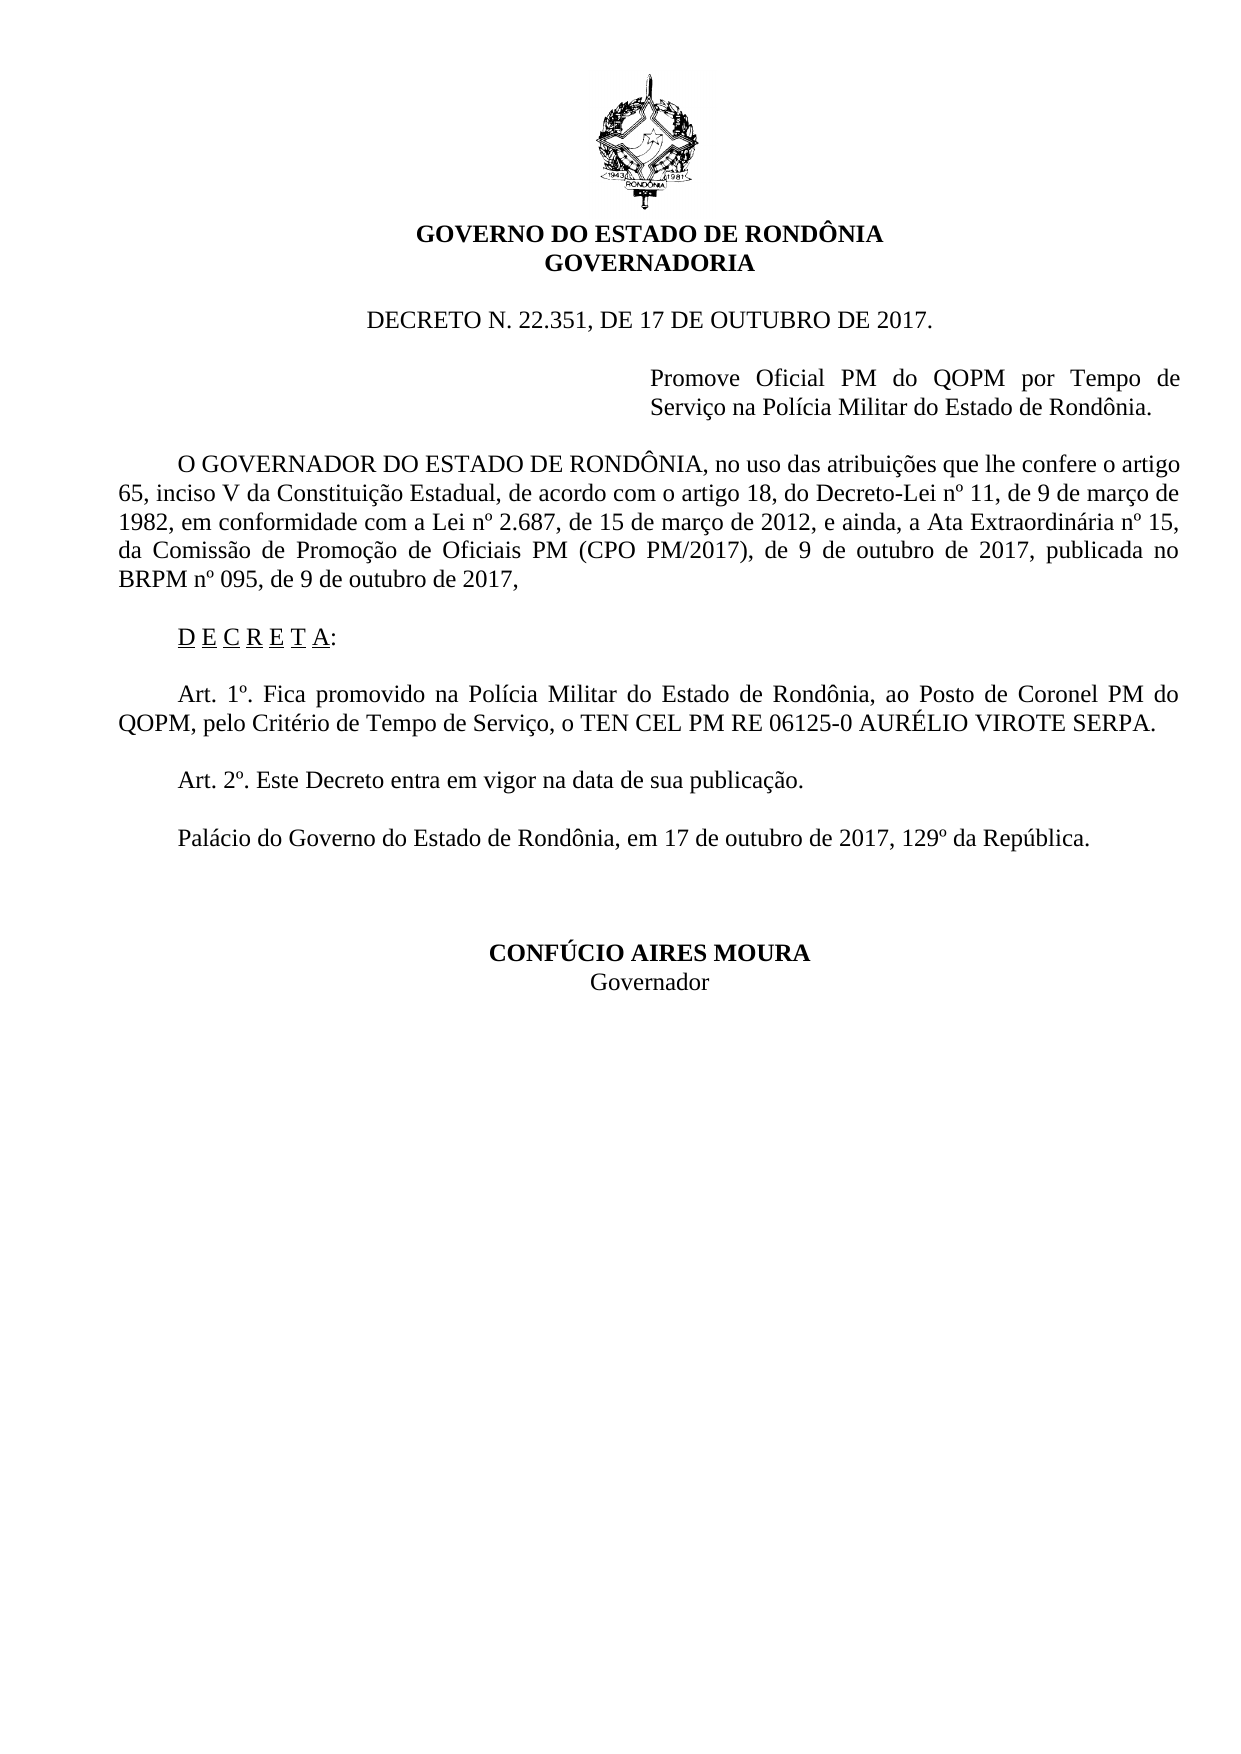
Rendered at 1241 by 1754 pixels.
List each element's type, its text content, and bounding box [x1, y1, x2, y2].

text Art. 1º. Fica promovido na Polícia Militar do Estado de Rondônia, ao Posto de Coronel PM do QOPM, pelo Critério de Tempo de Serviço, o TEN CEL PM RE 06125-0 AURÉLIO VIROTE SERPA. [118, 679, 1181, 737]
text Promove Oficial PM do QOPM por Tempo de Serviço na Polícia Militar do Estado de Rondônia. [650, 363, 1181, 421]
text D E C R E T A: [118, 622, 1181, 651]
subtitle CONFÚCIO AIRES MOURA [118, 938, 1181, 967]
text Palácio do Governo do Estado de Rondônia, em 17 de outubro de 2017, 129º da República. [118, 823, 1181, 852]
text Governador [118, 967, 1181, 996]
text DECRETO N. 22.351, DE 17 DE OUTUBRO DE 2017. [118, 306, 1181, 334]
text Art. 2º. Este Decreto entra em vigor na data de sua publicação. [118, 766, 1181, 794]
text O GOVERNADOR DO ESTADO DE RONDÔNIA, no uso das atribuições que lhe confere o artigo 65, inciso V da Constituição Estadual, de acordo com o artigo 18, do Decreto-Lei nº 11, de 9 de março de 1982, em conformidade com a Lei nº 2.687, de 15 de março de 2012, e ainda, a Ata Extraordinária nº 15, da Comissão de Promoção de Oficiais PM (CPO PM/2017), de 9 de outubro de 2017, publicada no BRPM nº 095, de 9 de outubro de 2017, [118, 449, 1181, 593]
